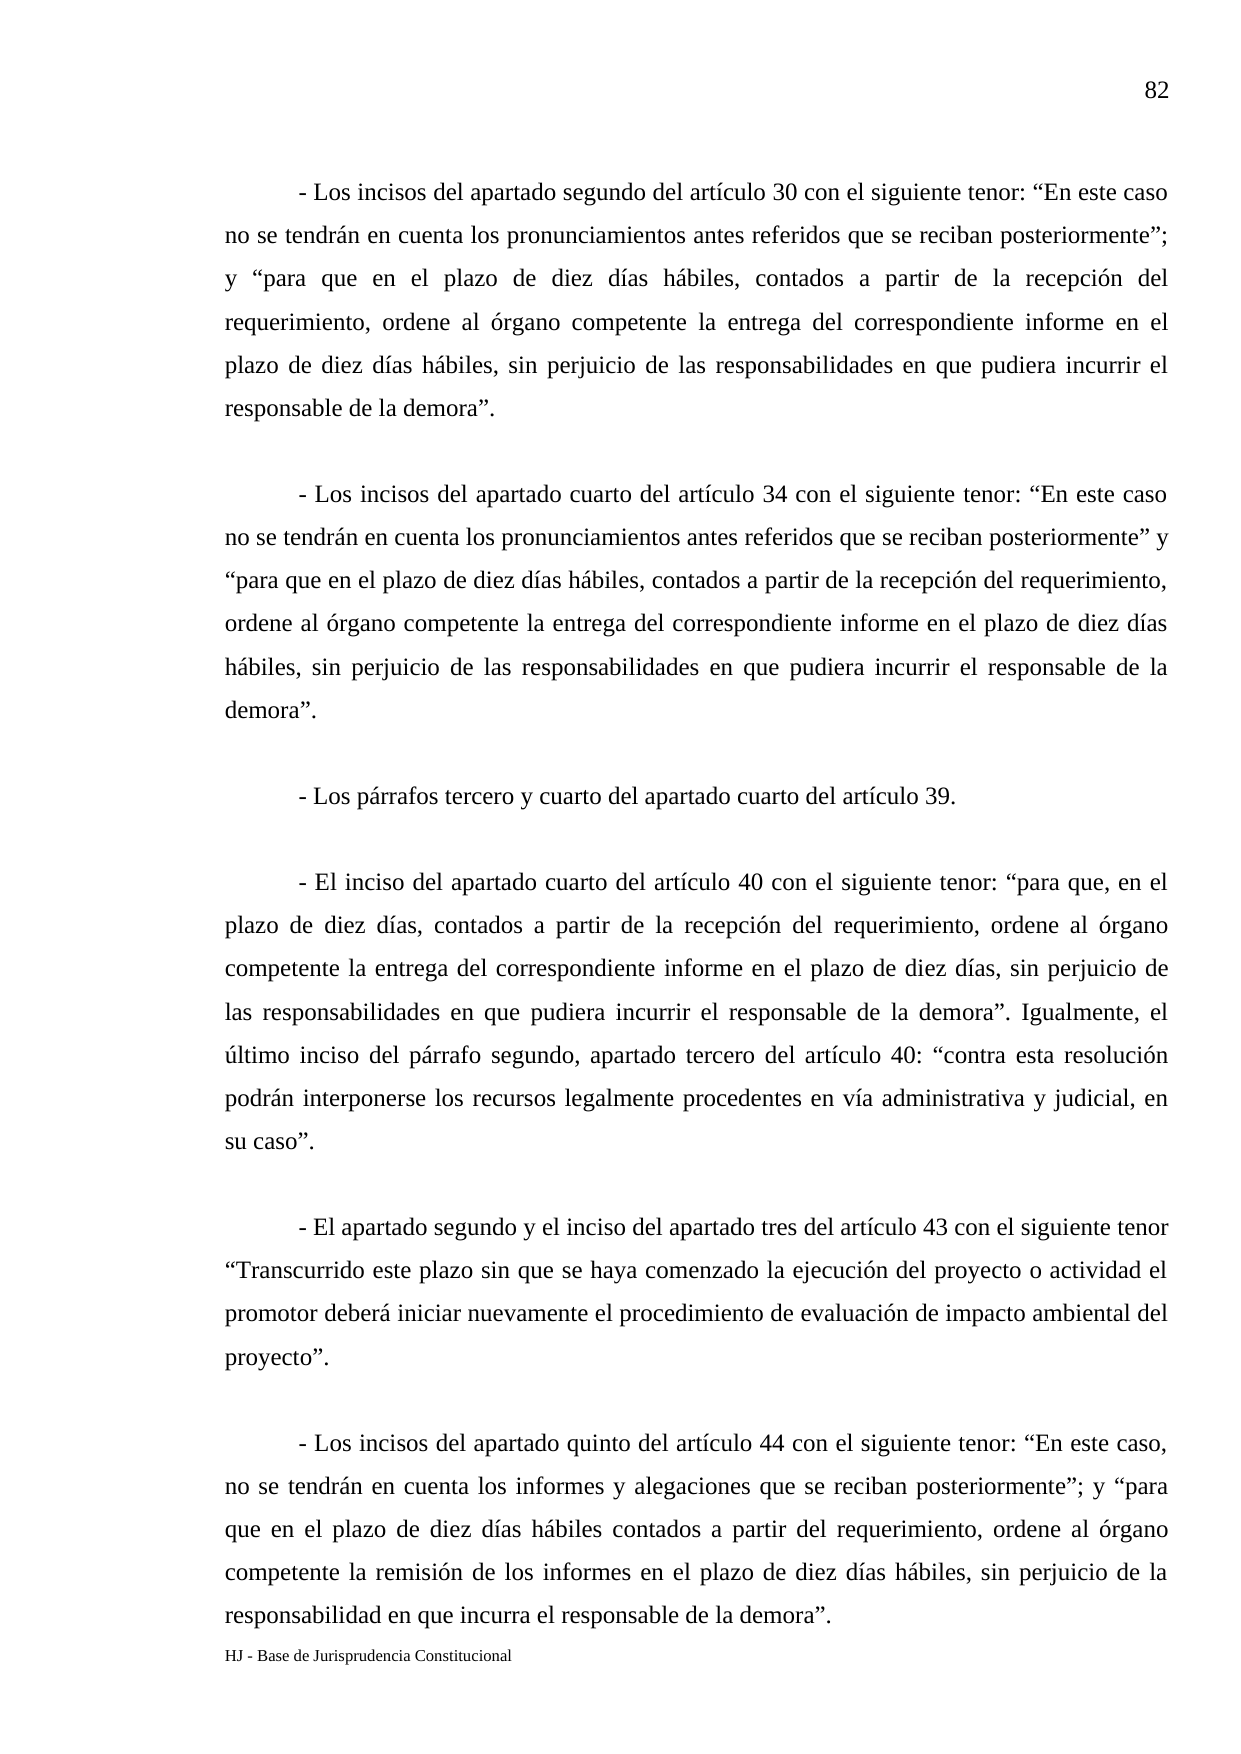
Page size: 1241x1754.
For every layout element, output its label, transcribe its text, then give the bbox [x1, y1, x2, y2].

text - Los incisos del apartado cuarto del artículo 34 con el siguiente tenor: “En este caso no se tendrán en cuenta los pronunciamientos antes referidos que se reciban posteriormente” y “para que en el plazo de diez días hábiles, contados a partir de la recepción del requerimiento, ordene al órgano competente la entrega del correspondiente informe en el plazo de diez días hábiles, sin perjuicio de las responsabilidades en que pudiera incurrir el responsable de la demora”. [224, 479, 1169, 723]
text - Los incisos del apartado quinto del artículo 44 con el siguiente tenor: “En este caso, no se tendrán en cuenta los informes y alegaciones que se reciban posteriormente”; y “para que en el plazo de diez días hábiles contados a partir del requerimiento, ordene al órgano competente la remisión de los informes en el plazo de diez días hábiles, sin perjuicio de la responsabilidad en que incurra el responsable de la demora”. [224, 1428, 1169, 1629]
text - Los párrafos tercero y cuarto del apartado cuarto del artículo 39. [224, 781, 1169, 810]
text - El inciso del apartado cuarto del artículo 40 con el siguiente tenor: “para que, en el plazo de diez días, contados a partir de la recepción del requerimiento, ordene al órgano competente la entrega del correspondiente informe en el plazo de diez días, sin perjuicio de las responsabilidades en que pudiera incurrir el responsable de la demora”. Igualmente, el último inciso del párrafo segundo, apartado tercero del artículo 40: “contra esta resolución podrán interponerse los recursos legalmente procedentes en vía administrativa y judicial, en su caso”. [224, 867, 1169, 1155]
text - Los incisos del apartado segundo del artículo 30 con el siguiente tenor: “En este caso no se tendrán en cuenta los pronunciamientos antes referidos que se reciban posteriormente”; y “para que en el plazo de diez días hábiles, contados a partir de la recepción del requerimiento, ordene al órgano competente la entrega del correspondiente informe en el plazo de diez días hábiles, sin perjuicio de las responsabilidades en que pudiera incurrir el responsable de la demora”. [224, 177, 1169, 422]
text - El apartado segundo y el inciso del apartado tres del artículo 43 con el siguiente tenor “Transcurrido este plazo sin que se haya comenzado la ejecución del proyecto o actividad el promotor deberá iniciar nuevamente el procedimiento de evaluación de impacto ambiental del proyecto”. [224, 1212, 1169, 1370]
